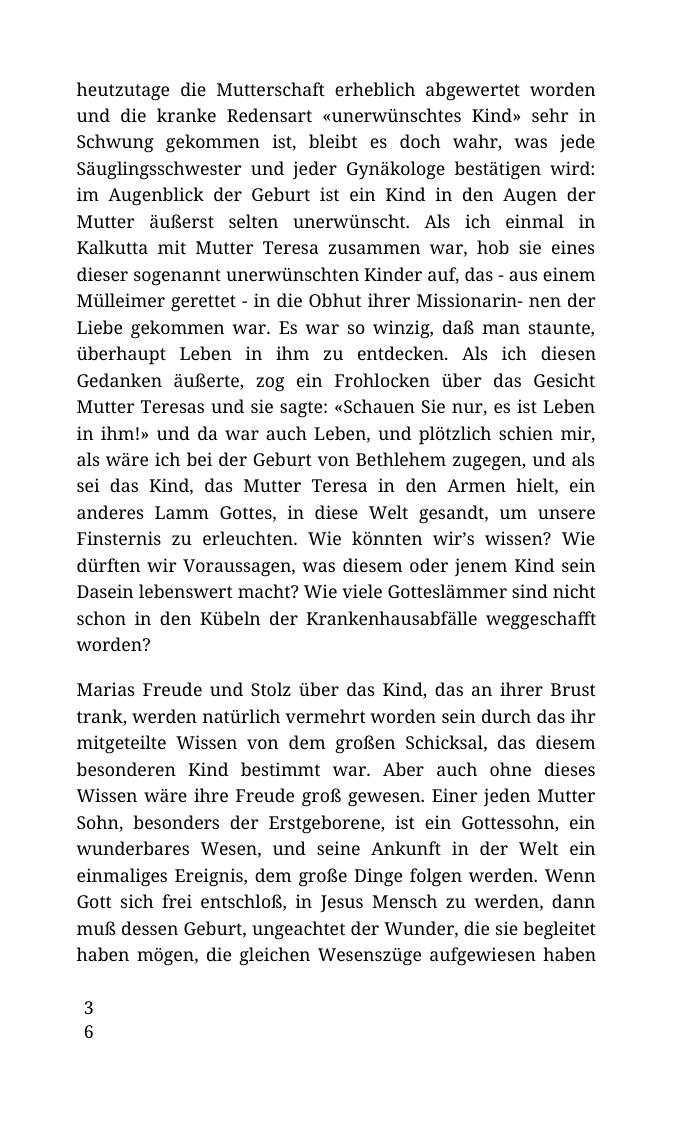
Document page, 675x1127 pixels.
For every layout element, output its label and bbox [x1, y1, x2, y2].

text [76, 676, 596, 967]
text [76, 75, 596, 657]
